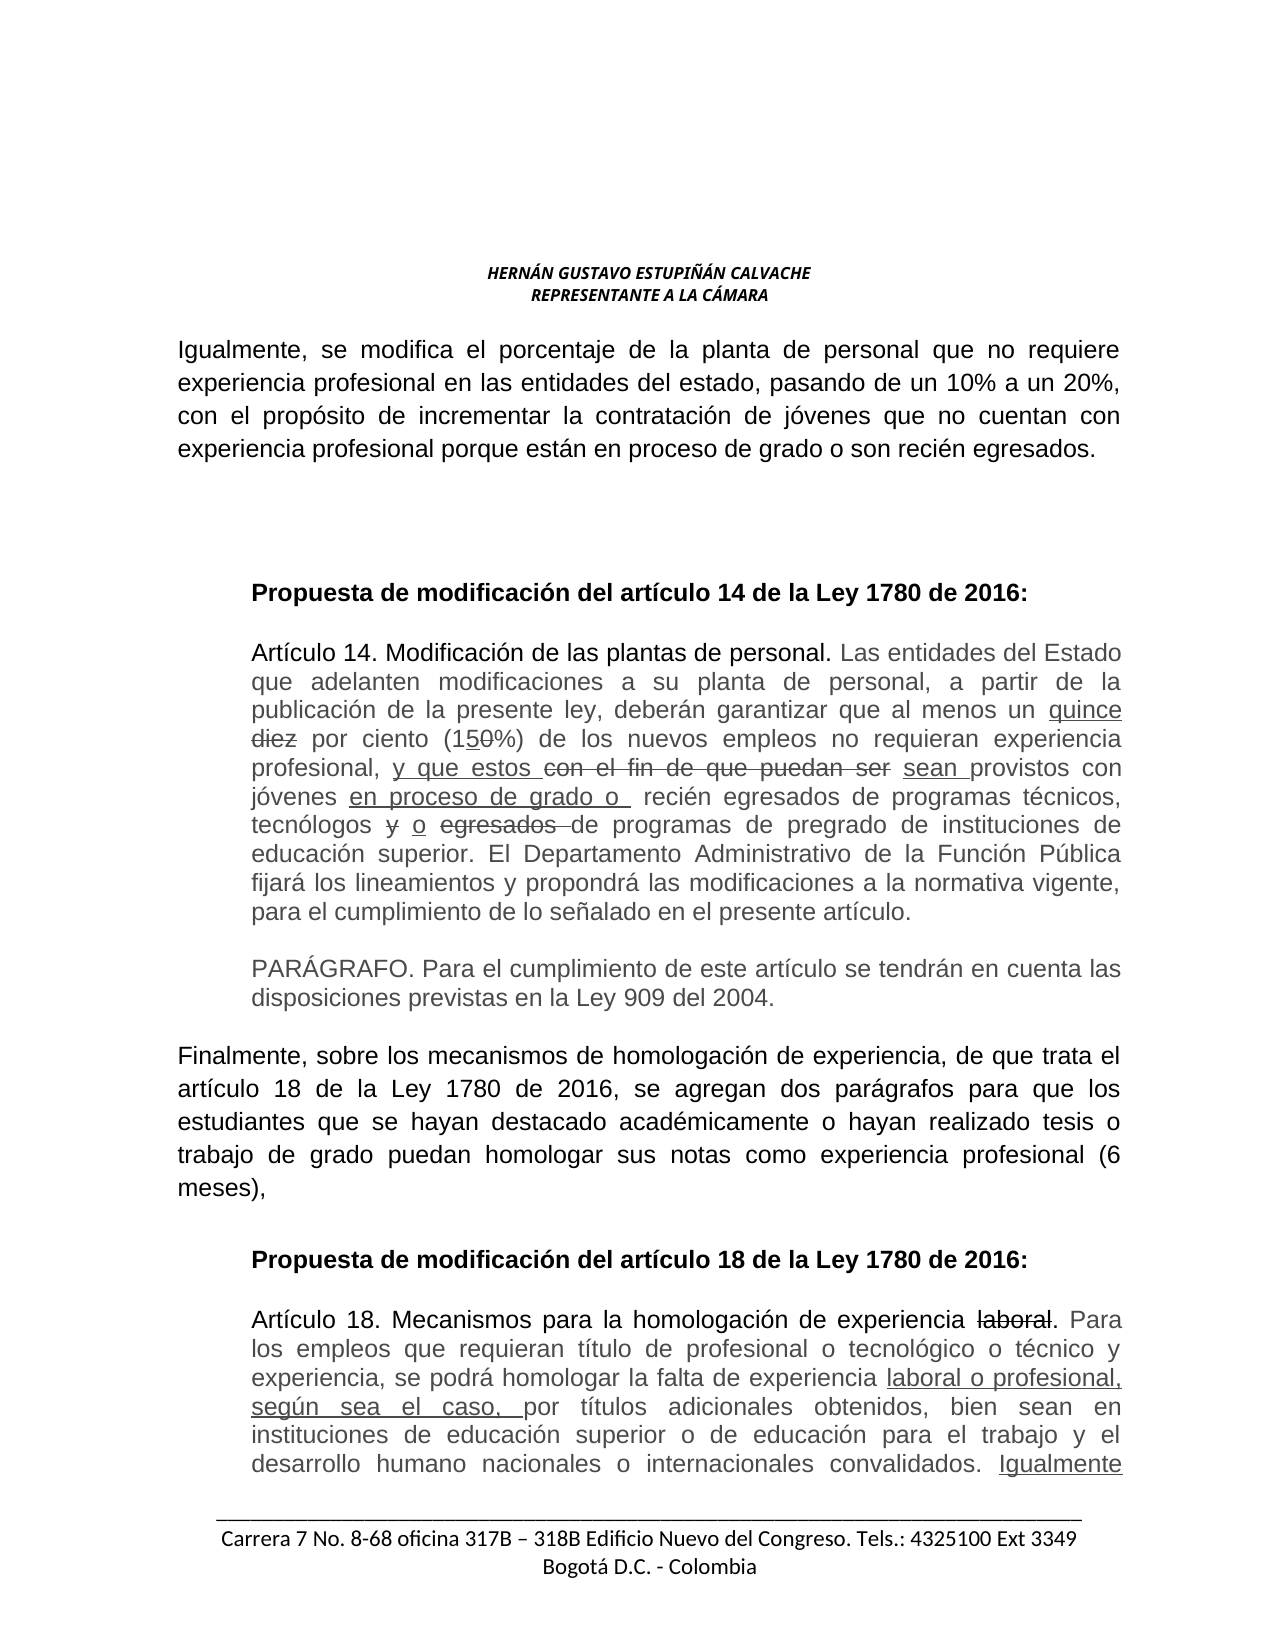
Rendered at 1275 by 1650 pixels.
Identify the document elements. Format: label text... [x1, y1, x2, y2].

text PARÁGRAFO. Para el cumplimiento de este artículo se tendrán en cuenta las disposiciones previstas en la Ley 909 del 2004. [251, 954, 1122, 1012]
text Propuesta de modificación del artículo 14 de la Ley 1780 de 2016: [251, 577, 1122, 606]
text Finalmente, sobre los mecanismos de homologación de experiencia, de que trata el artículo 18 de la Ley 1780 de 2016, se agregan dos parágrafos para que los estudiantes que se hayan destacado académicamente o hayan realizado tesis o trabajo de grado puedan homologar sus notas como experiencia profesional (6 meses), [177, 1041, 1122, 1202]
text Igualmente, se modifica el porcentaje de la planta de personal que no requiere experiencia profesional en las entidades del estado, pasando de un 10% a un 20%, con el propósito de incrementar la contratación de jóvenes que no cuentan con experiencia profesional porque están en proceso de grado o son recién egresados. [177, 335, 1122, 462]
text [251, 1305, 1122, 1478]
text Propuesta de modificación del artículo 18 de la Ley 1780 de 2016: [251, 1245, 1122, 1274]
text Artículo 14. Modificación de las plantas de personal. Las entidades del Estado que adelanten modificaciones a su planta de personal, a partir de la publicación de la presente ley, deberán garantizar que al menos un quince diez por ciento (150%) de los nuevos empleos no requieran experiencia profesional, y que estos con el fin de que puedan ser sean provistos con jóvenes en proceso de grado o recién egresados de programas técnicos, tecnólogos y o egresados de programas de pregrado de instituciones de educación superior. El Departamento Administrativo de la Función Pública fijará los lineamientos y propondrá las modificaciones a la normativa vigente, para el cumplimiento de lo señalado en el presente artículo. [251, 638, 1122, 925]
